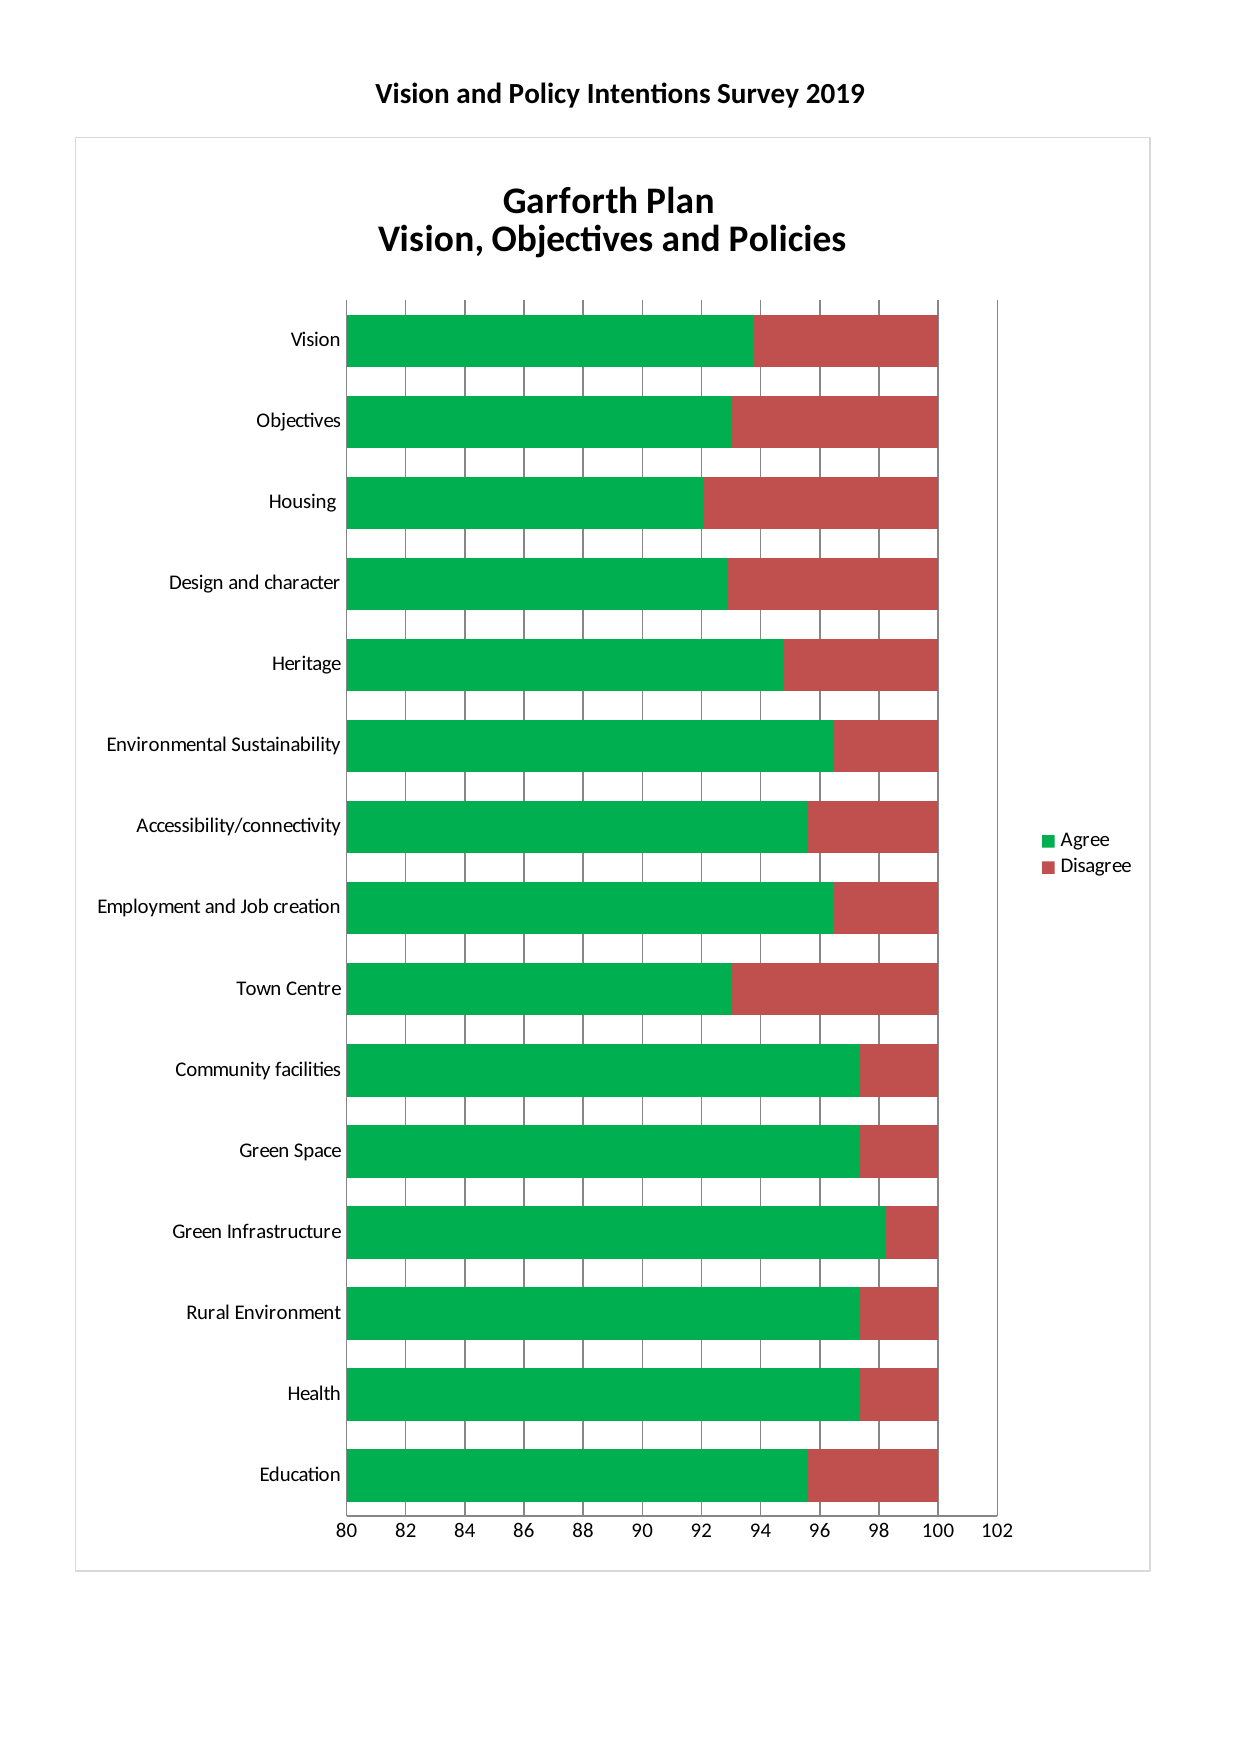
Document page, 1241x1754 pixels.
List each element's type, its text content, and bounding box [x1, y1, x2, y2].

text Vision and Policy Intentions Survey 2019 [75, 75, 1165, 111]
